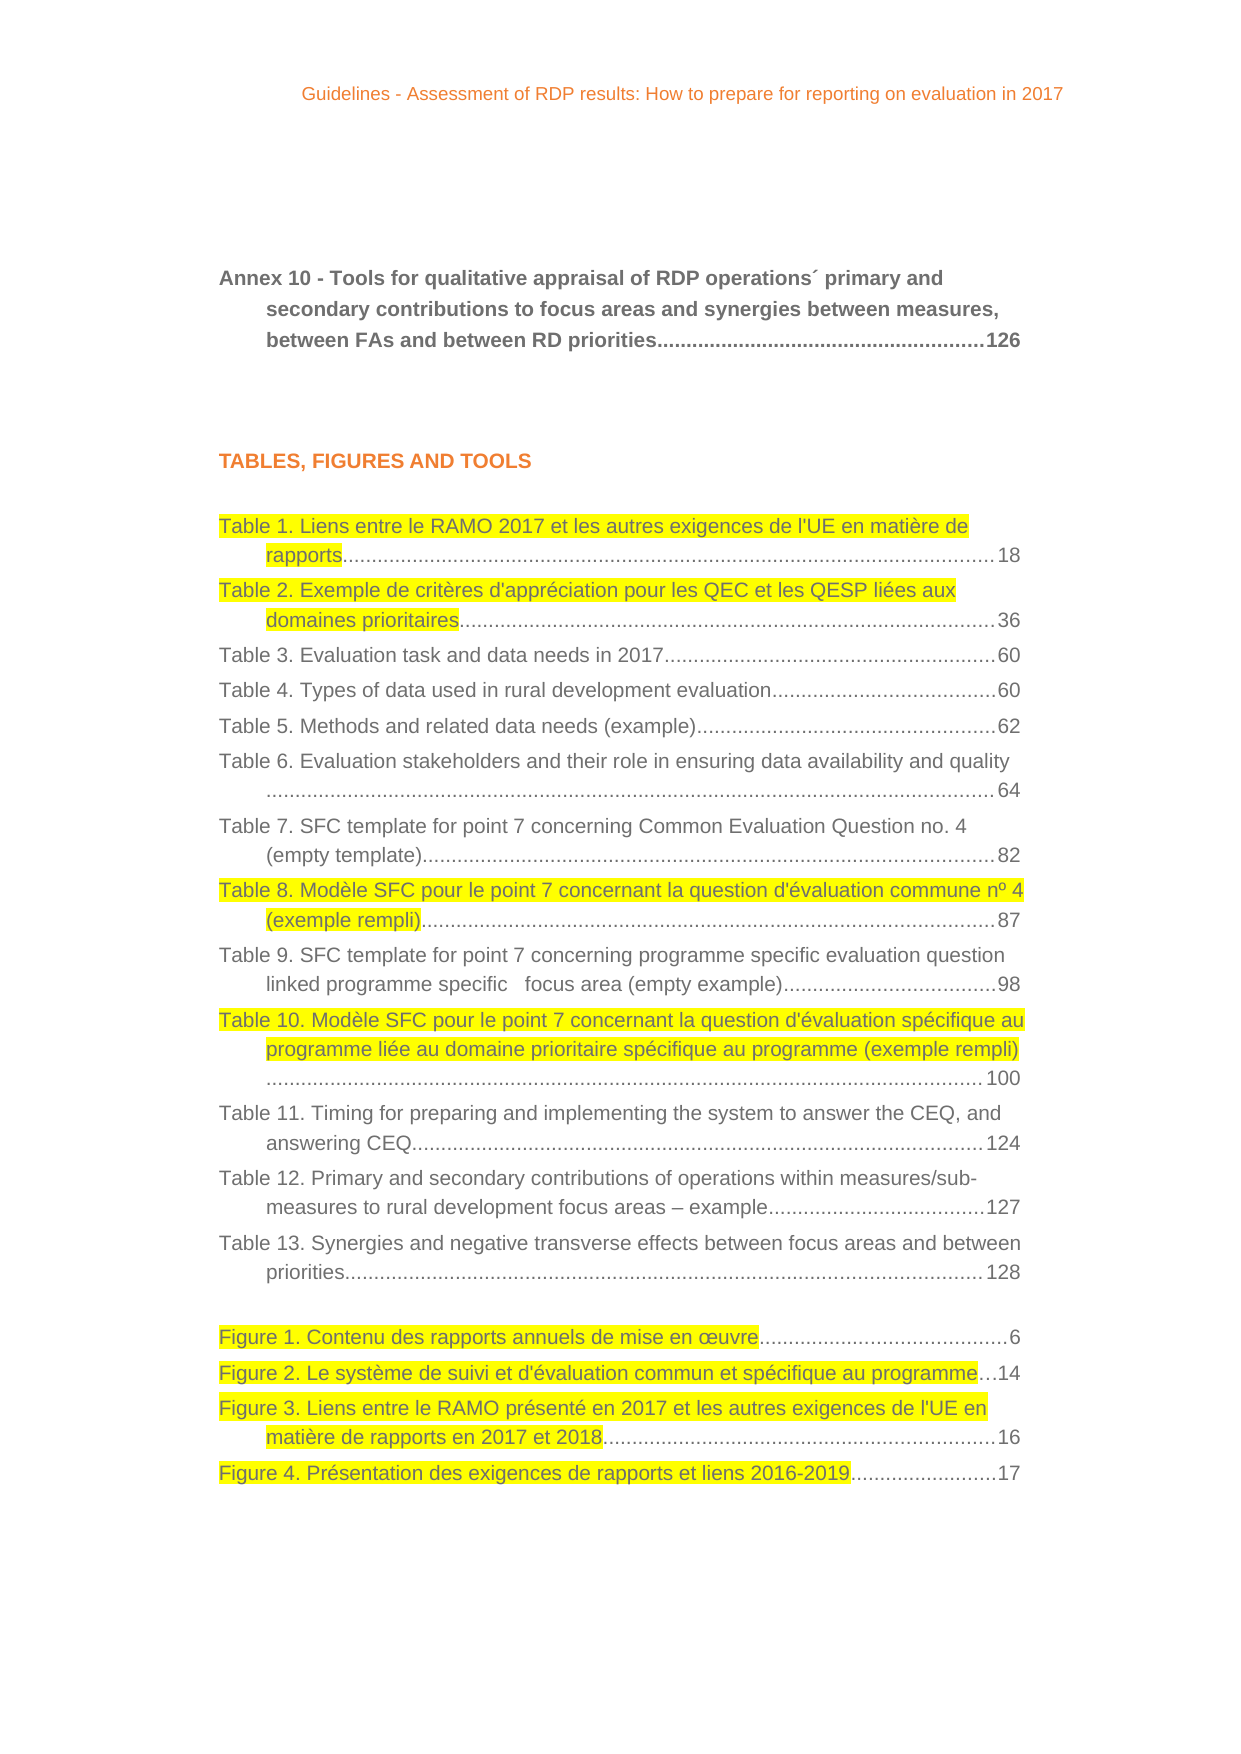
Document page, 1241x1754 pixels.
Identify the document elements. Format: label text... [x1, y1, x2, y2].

text Table 10. Modèle SFC pour le point 7 concernant la question d'évaluation spécifique au programme liée au domaine prioritaire spécifique au programme (exemple rempli) 100 [218, 1004, 1033, 1091]
text Table 6. Evaluation stakeholders and their role in ensuring data availability and quality 64 [218, 745, 1033, 804]
text Table 2. Exemple de critères d'appréciation pour les QEC et les QESP liées aux domaines prioritaires 36 [218, 574, 1033, 633]
text Tables, Figures and Tools [218, 443, 1063, 472]
text Table 1. Liens entre le RAMO 2017 et les autres exigences de l'UE en matière de rapports 18 [218, 510, 1033, 568]
text Table 12. Primary and secondary contributions of operations within measures/sub-measures to rural development focus areas – example 127 [218, 1162, 1033, 1220]
text Figure 3. Liens entre le RAMO présenté en 2017 et les autres exigences de l'UE en matière de rapports en 2017 et 2018 16 [218, 1392, 1033, 1451]
text Table 8. Modèle SFC pour le point 7 concernant la question d'évaluation commune nº 4 (exemple rempli) 87 [218, 874, 1033, 933]
text Table 5. Methods and related data needs (example) 62 [218, 710, 1033, 739]
text Table 4. Types of data used in rural development evaluation 60 [218, 674, 1033, 704]
text Table 13. Synergies and negative transverse effects between focus areas and between priorities 128 [218, 1227, 1033, 1285]
text Figure 4. Présentation des exigences de rapports et liens 2016-2019 17 [218, 1457, 1033, 1486]
text Table 7. SFC template for point 7 concerning Common Evaluation Question no. 4 (empty template) 82 [218, 810, 1033, 868]
text Figure 1. Contenu des rapports annuels de mise en œuvre 6 [218, 1321, 1033, 1351]
text Table 11. Timing for preparing and implementing the system to answer the CEQ, and answering CEQ 124 [218, 1097, 1033, 1156]
text Table 3. Evaluation task and data needs in 2017 60 [218, 639, 1033, 668]
text Table 9. SFC template for point 7 concerning programme specific evaluation question linked programme specific focus area (empty example) 98 [218, 939, 1033, 997]
text Figure 2. Le système de suivi et d'évaluation commun et spécifique au programme 14 [218, 1357, 1033, 1386]
text Annex 10 - Tools for qualitative appraisal of RDP operations´ primary and secondary contributions to focus areas and synergies between measures, between FAs and between RD priorities 126 [218, 260, 1033, 354]
